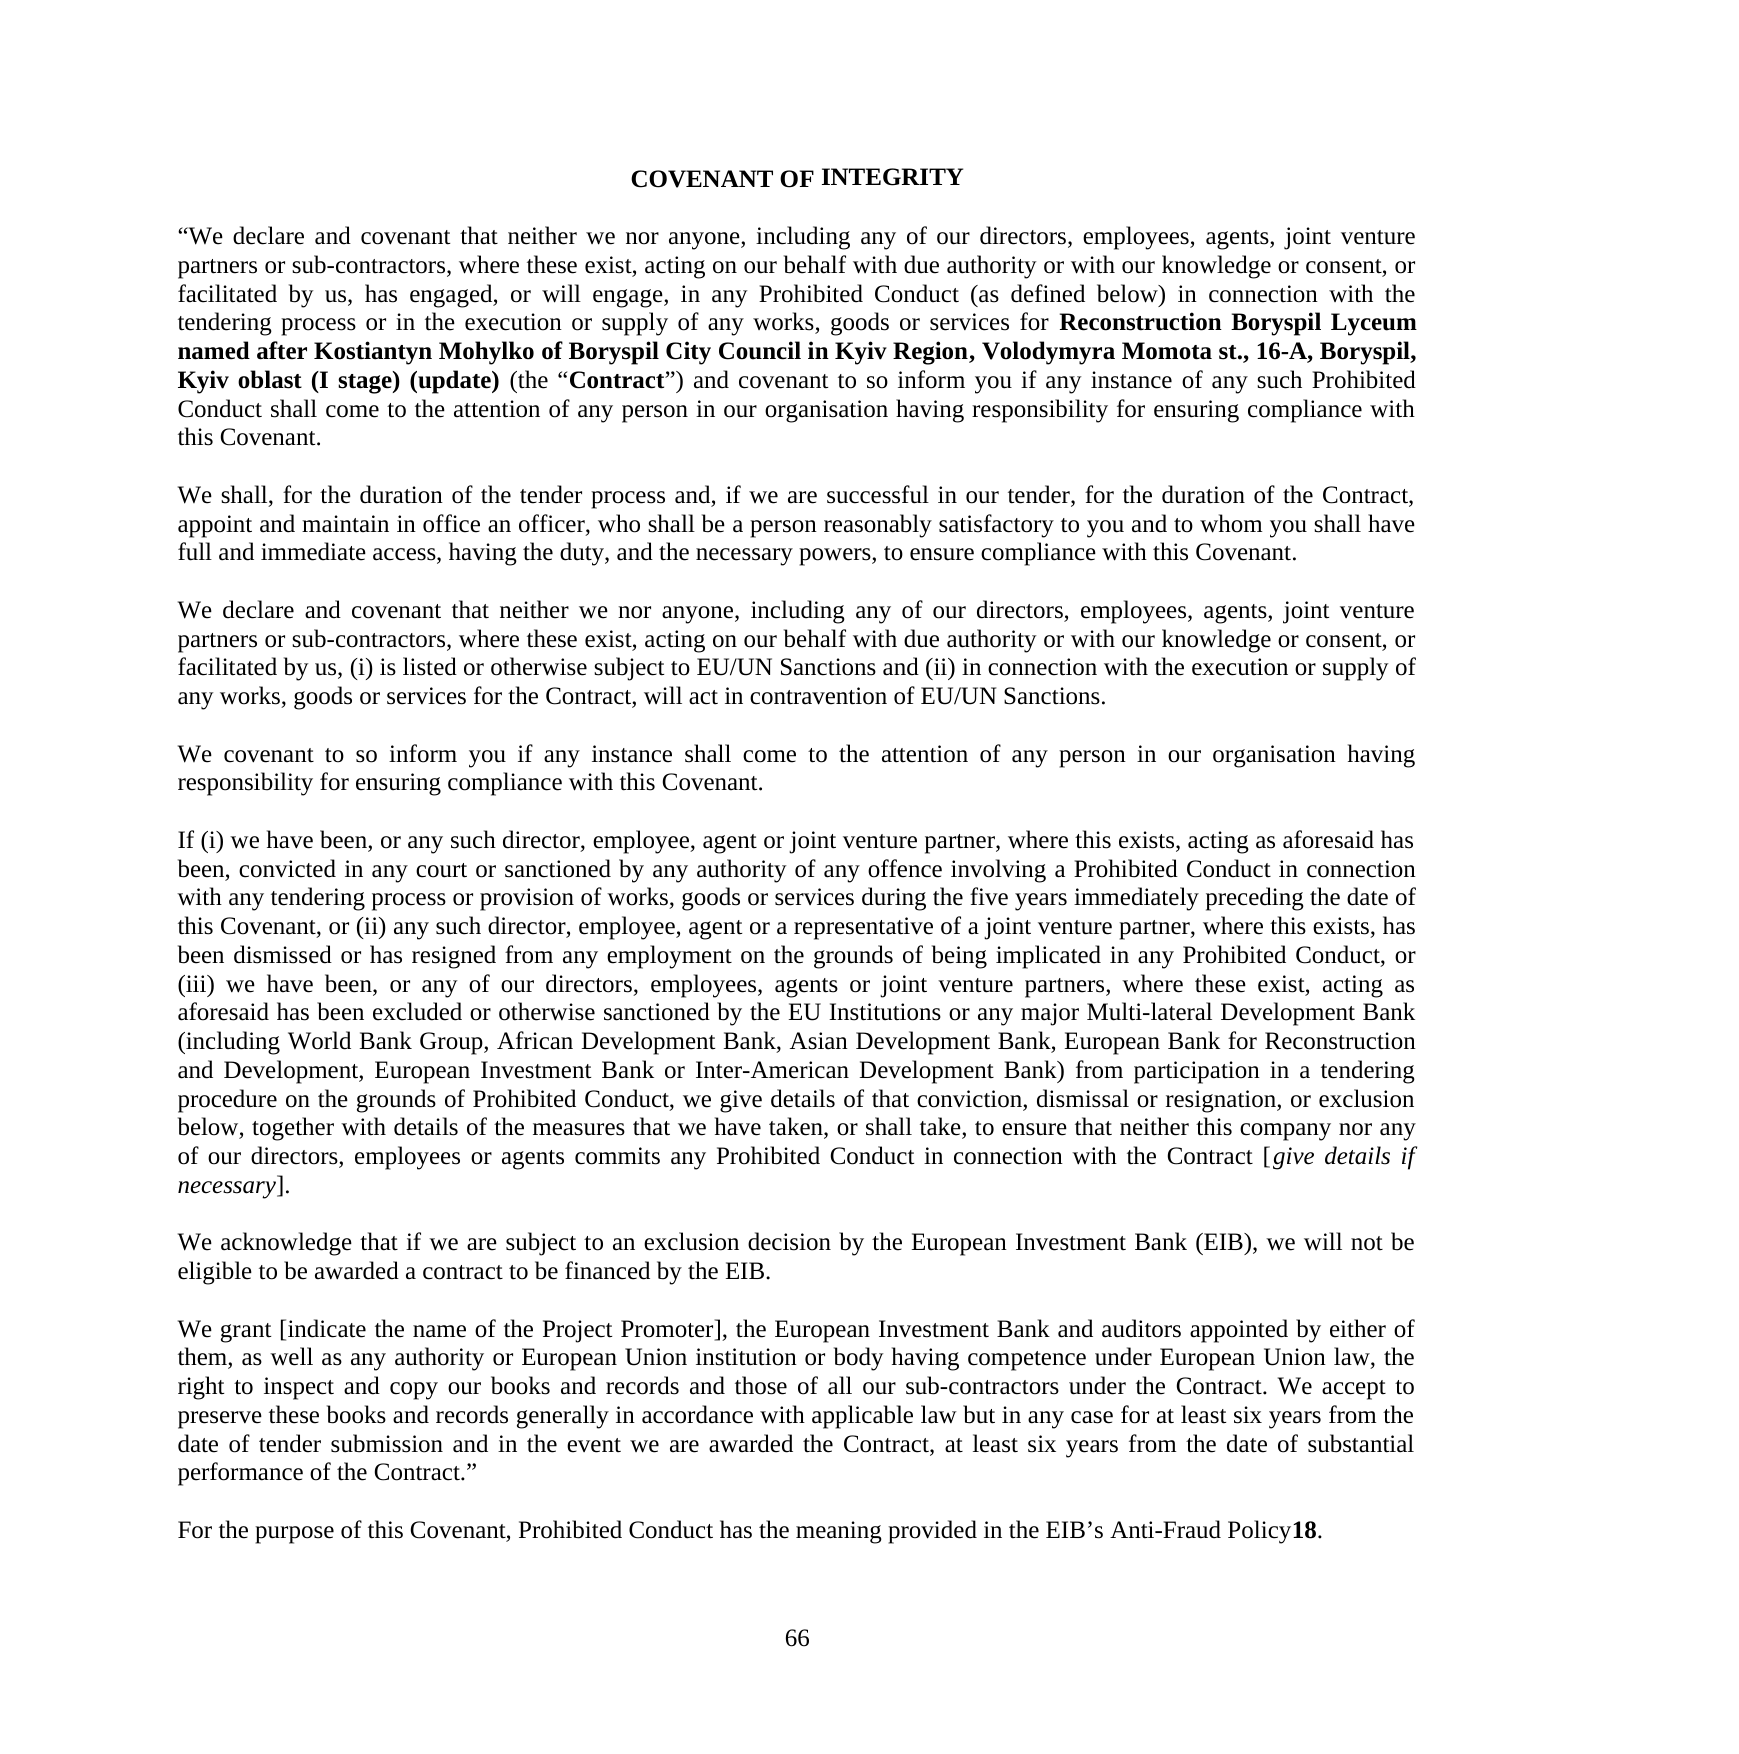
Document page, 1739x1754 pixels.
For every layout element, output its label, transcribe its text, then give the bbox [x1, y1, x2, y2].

text We grant [indicate the name of the Project Promoter], the European Investment Bank and auditors appointed by either of them, as well as any authority or European Union institution or body having competence under European Union law, the right to inspect and copy our books and records and those of all our sub-contractors under the Contract. We accept to preserve these books and records generally in accordance with applicable law but in any case for at least six years from the date of tender submission and in the event we are awarded the Contract, at least six years from the date of substantial performance of the Contract.” [177, 1314, 1417, 1486]
text COVENANT OF INTEGRITY [177, 162, 1417, 192]
text We shall, for the duration of the tender process and, if we are successful in our tender, for the duration of the Contract, appoint and maintain in office an officer, who shall be a person reasonably satisfactory to you and to whom you shall have full and immediate access, having the duty, and the necessary powers, to ensure compliance with this Covenant. [177, 480, 1417, 566]
text “We declare and covenant that neither we nor anyone, including any of our directors, employees, agents, joint venture partners or sub-contractors, where these exist, acting on our behalf with due authority or with our knowledge or consent, or facilitated by us, has engaged, or will engage, in any Prohibited Conduct (as defined below) in connection with the tendering process or in the execution or supply of any works, goods or services for Reconstruction Boryspil Lyceum named after Kostiantyn Mohylko of Boryspil City Council in Kyiv Region, Volodymyra Momota st., 16-А, Boryspil, Kyiv oblast (I stage) (update) (the “Contract”) and covenant to so inform you if any instance of any such Prohibited Conduct shall come to the attention of any person in our organisation having responsibility for ensuring compliance with this Covenant. [177, 221, 1417, 451]
text We acknowledge that if we are subject to an exclusion decision by the European Investment Bank (EIB), we will not be eligible to be awarded a contract to be financed by the EIB. [177, 1227, 1417, 1285]
text We declare and covenant that neither we nor anyone, including any of our directors, employees, agents, joint venture partners or sub-contractors, where these exist, acting on our behalf with due authority or with our knowledge or consent, or facilitated by us, (i) is listed or otherwise subject to EU/UN Sanctions and (ii) in connection with the execution or supply of any works, goods or services for the Contract, will act in contravention of EU/UN Sanctions. [177, 595, 1417, 710]
text We covenant to so inform you if any instance shall come to the attention of any person in our organisation having responsibility for ensuring compliance with this Covenant. [177, 739, 1417, 796]
text If (i) we have been, or any such director, employee, agent or joint venture partner, where this exists, acting as aforesaid has been, convicted in any court or sanctioned by any authority of any offence involving a Prohibited Conduct in connection with any tendering process or provision of works, goods or services during the five years immediately preceding the date of this Covenant, or (ii) any such director, employee, agent or a representative of a joint venture partner, where this exists, has been dismissed or has resigned from any employment on the grounds of being implicated in any Prohibited Conduct, or (iii) we have been, or any of our directors, employees, agents or joint venture partners, where these exist, acting as aforesaid has been excluded or otherwise sanctioned by the EU Institutions or any major Multi-lateral Development Bank (including World Bank Group, African Development Bank, Asian Development Bank, European Bank for Reconstruction and Development, European Investment Bank or Inter-American Development Bank) from participation in a tendering procedure on the grounds of Prohibited Conduct, we give details of that conviction, dismissal or resignation, or exclusion below, together with details of the measures that we have taken, or shall take, to ensure that neither this company nor any of our directors, employees or agents commits any Prohibited Conduct in connection with the Contract [give details if necessary]. [177, 825, 1417, 1199]
text For the purpose of this Covenant, Prohibited Conduct has the meaning provided in the EIB’s Anti-Fraud Policy18. [177, 1515, 1417, 1544]
